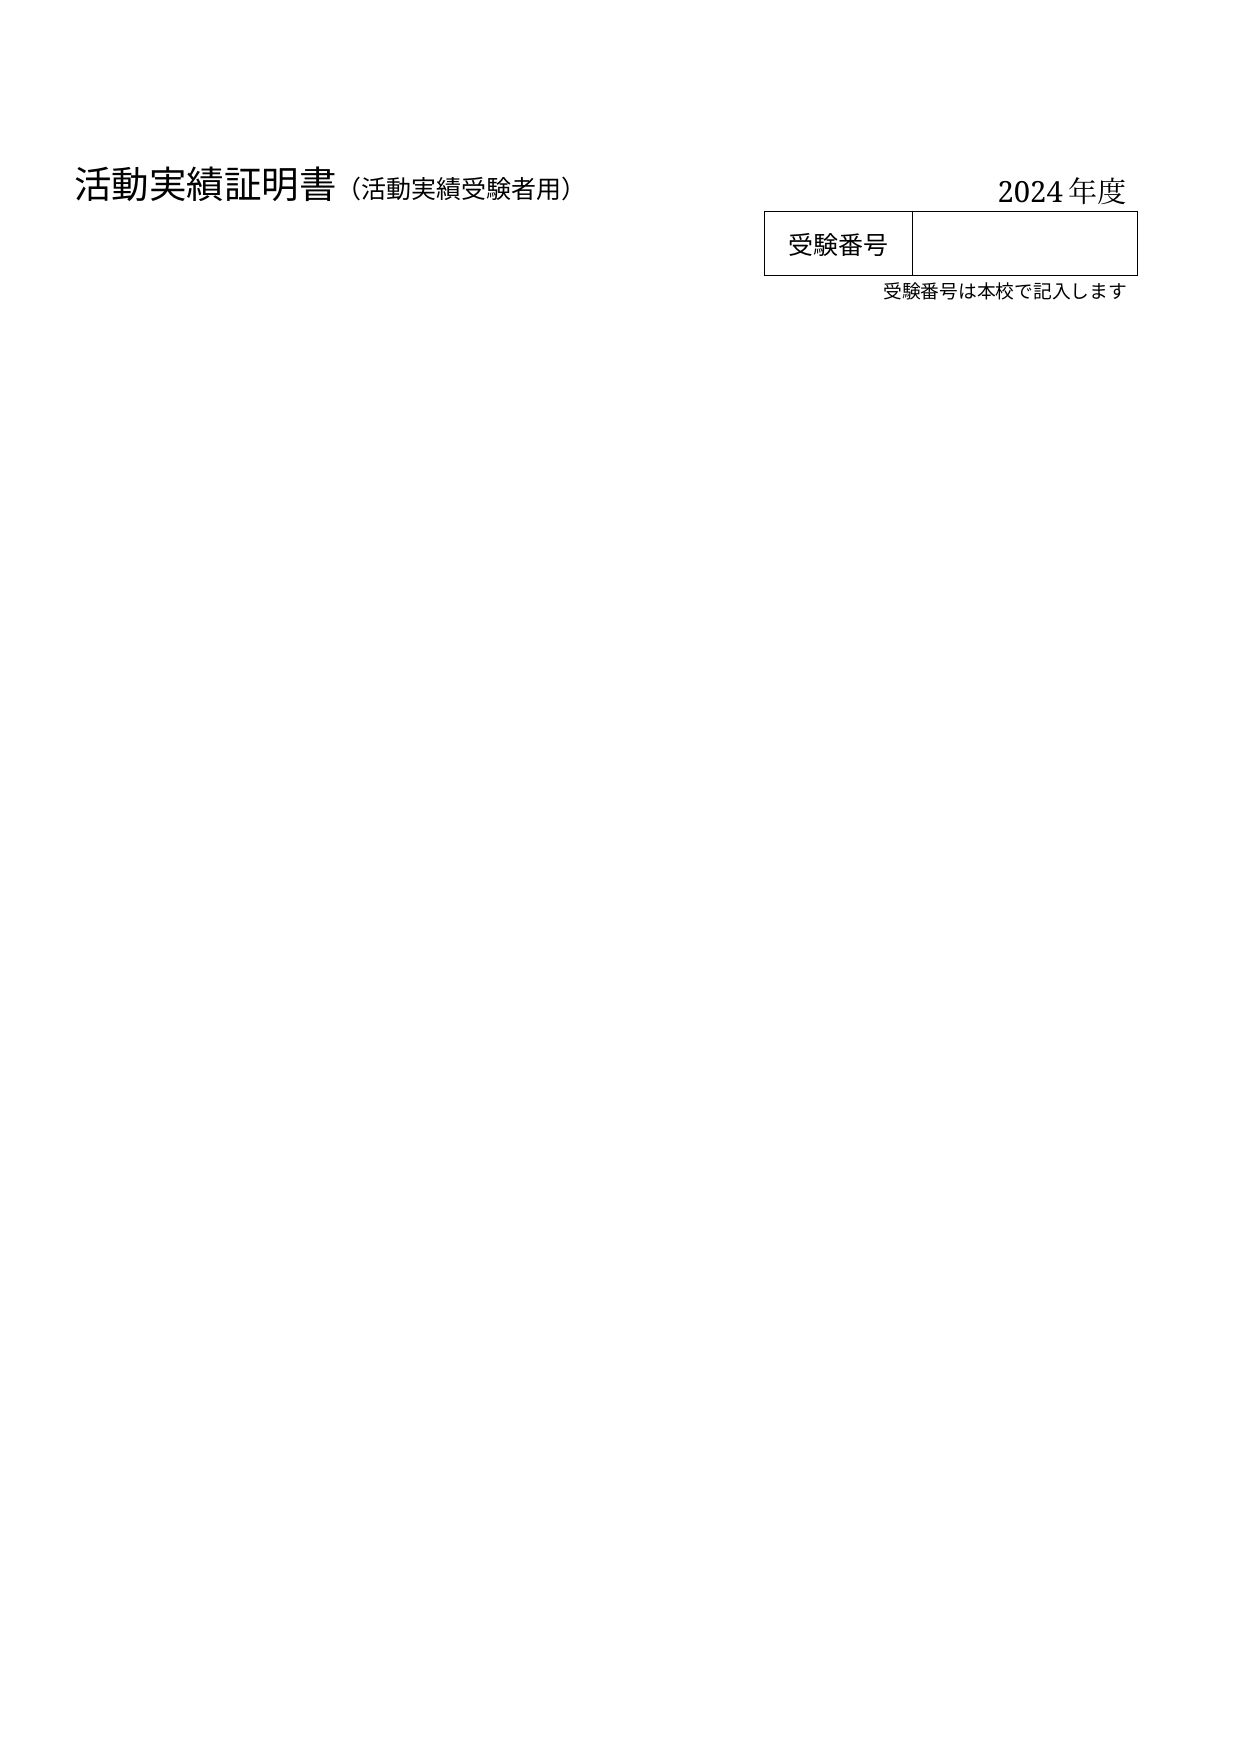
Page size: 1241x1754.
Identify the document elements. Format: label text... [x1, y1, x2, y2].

table_cell 受験番号 [765, 212, 912, 275]
table_header 2024年度 [765, 169, 1137, 211]
table_cell 受験番号は本校で記入します [765, 276, 1137, 305]
table_cell [913, 212, 1137, 275]
text 活動実績証明書（活動実績受験者用） [74, 145, 1152, 220]
